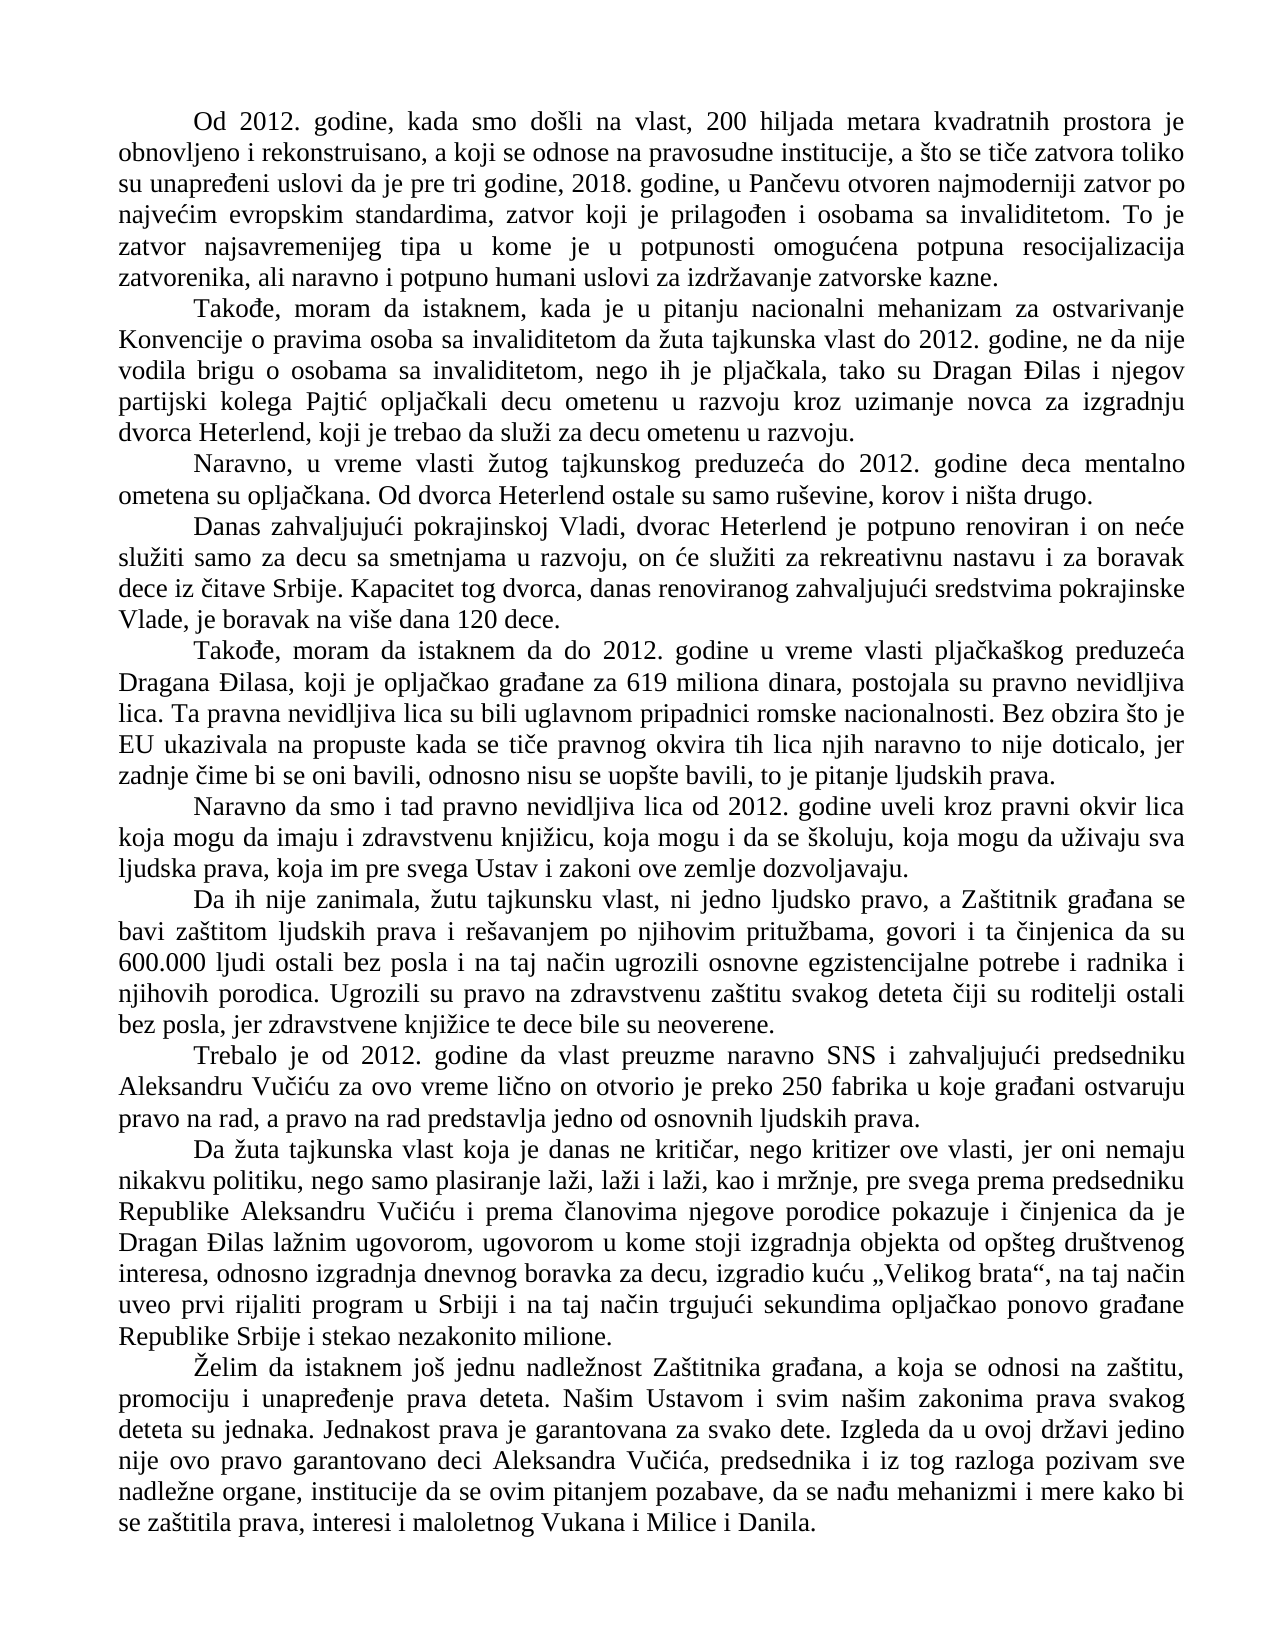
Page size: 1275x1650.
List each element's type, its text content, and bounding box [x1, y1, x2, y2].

text Trebalo je od 2012. godine da vlast preuzme naravno SNS i zahvaljujući predsedniku Aleksandru Vučiću za ovo vreme lično on otvorio je preko 250 fabrika u koje građani ostvaruju pravo na rad, a pravo na rad predstavlja jedno od osnovnih ljudskih prava. [118, 1039, 1186, 1133]
text Takođe, moram da istaknem da do 2012. godine u vreme vlasti pljačkaškog preduzeća Dragana Đilasa, koji je opljačkao građane za 619 miliona dinara, postojala su pravno nevidljiva lica. Ta pravna nevidljiva lica su bili uglavnom pripadnici romske nacionalnosti. Bez obzira što je EU ukazivala na propuste kada se tiče pravnog okvira tih lica njih naravno to nije doticalo, jer zadnje čime bi se oni bavili, odnosno nisu se uopšte bavili, to je pitanje ljudskih prava. [118, 634, 1186, 790]
text Od 2012. godine, kada smo došli na vlast, 200 hiljada metara kvadratnih prostora je obnovljeno i rekonstruisano, a koji se odnose na pravosudne institucije, a što se tiče zatvora toliko su unapređeni uslovi da je pre tri godine, 2018. godine, u Pančevu otvoren najmoderniji zatvor po najvećim evropskim standardima, zatvor koji je prilagođen i osobama sa invaliditetom. To je zatvor najsavremenijeg tipa u kome je u potpunosti omogućena potpuna resocijalizacija zatvorenika, ali naravno i potpuno humani uslovi za izdržavanje zatvorske kazne. [118, 105, 1186, 292]
text Danas zahvaljujući pokrajinskoj Vladi, dvorac Heterlend je potpuno renoviran i on neće služiti samo za decu sa smetnjama u razvoju, on će služiti za rekreativnu nastavu i za boravak dece iz čitave Srbije. Kapacitet tog dvorca, danas renoviranog zahvaljujući sredstvima pokrajinske Vlade, je boravak na više dana 120 dece. [118, 510, 1186, 634]
text Da ih nije zanimala, žutu tajkunsku vlast, ni jedno ljudsko pravo, a Zaštitnik građana se bavi zaštitom ljudskih prava i rešavanjem po njihovim pritužbama, govori i ta činjenica da su 600.000 ljudi ostali bez posla i na taj način ugrozili osnovne egzistencijalne potrebe i radnika i njihovih porodica. Ugrozili su pravo na zdravstvenu zaštitu svakog deteta čiji su roditelji ostali bez posla, jer zdravstvene knjižice te dece bile su neoverene. [118, 884, 1186, 1039]
text Da žuta tajkunska vlast koja je danas ne kritičar, nego kritizer ove vlasti, jer oni nemaju nikakvu politiku, nego samo plasiranje laži, laži i laži, kao i mržnje, pre svega prema predsedniku Republike Aleksandru Vučiću i prema članovima njegove porodice pokazuje i činjenica da je Dragan Đilas lažnim ugovorom, ugovorom u kome stoji izgradnja objekta od opšteg društvenog interesa, odnosno izgradnja dnevnog boravka za decu, izgradio kuću „Velikog brata“, na taj način uveo prvi rijaliti program u Srbiji i na taj način trgujući sekundima opljačkao ponovo građane Republike Srbije i stekao nezakonito milione. [118, 1133, 1186, 1351]
text Naravno da smo i tad pravno nevidljiva lica od 2012. godine uveli kroz pravni okvir lica koja mogu da imaju i zdravstvenu knjižicu, koja mogu i da se školuju, koja mogu da uživaju sva ljudska prava, koja im pre svega Ustav i zakoni ove zemlje dozvoljavaju. [118, 790, 1186, 884]
text Naravno, u vreme vlasti žutog tajkunskog preduzeća do 2012. godine deca mentalno ometena su opljačkana. Od dvorca Heterlend ostale su samo ruševine, korov i ništa drugo. [118, 448, 1186, 510]
text Želim da istaknem još jednu nadležnost Zaštitnika građana, a koja se odnosi na zaštitu, promociju i unapređenje prava deteta. Našim Ustavom i svim našim zakonima prava svakog deteta su jednaka. Jednakost prava je garantovana za svako dete. Izgleda da u ovoj državi jedino nije ovo pravo garantovano deci Aleksandra Vučića, predsednika i iz tog razloga pozivam sve nadležne organe, institucije da se ovim pitanjem pozabave, da se nađu mehanizmi i mere kako bi se zaštitila prava, interesi i maloletnog Vukana i Milice i Danila. [118, 1351, 1186, 1538]
text Takođe, moram da istaknem, kada je u pitanju nacionalni mehanizam za ostvarivanje Konvencije o pravima osoba sa invaliditetom da žuta tajkunska vlast do 2012. godine, ne da nije vodila brigu o osobama sa invaliditetom, nego ih je pljačkala, tako su Dragan Đilas i njegov partijski kolega Pajtić opljačkali decu ometenu u razvoju kroz uzimanje novca za izgradnju dvorca Heterlend, koji je trebao da služi za decu ometenu u razvoju. [118, 292, 1186, 448]
